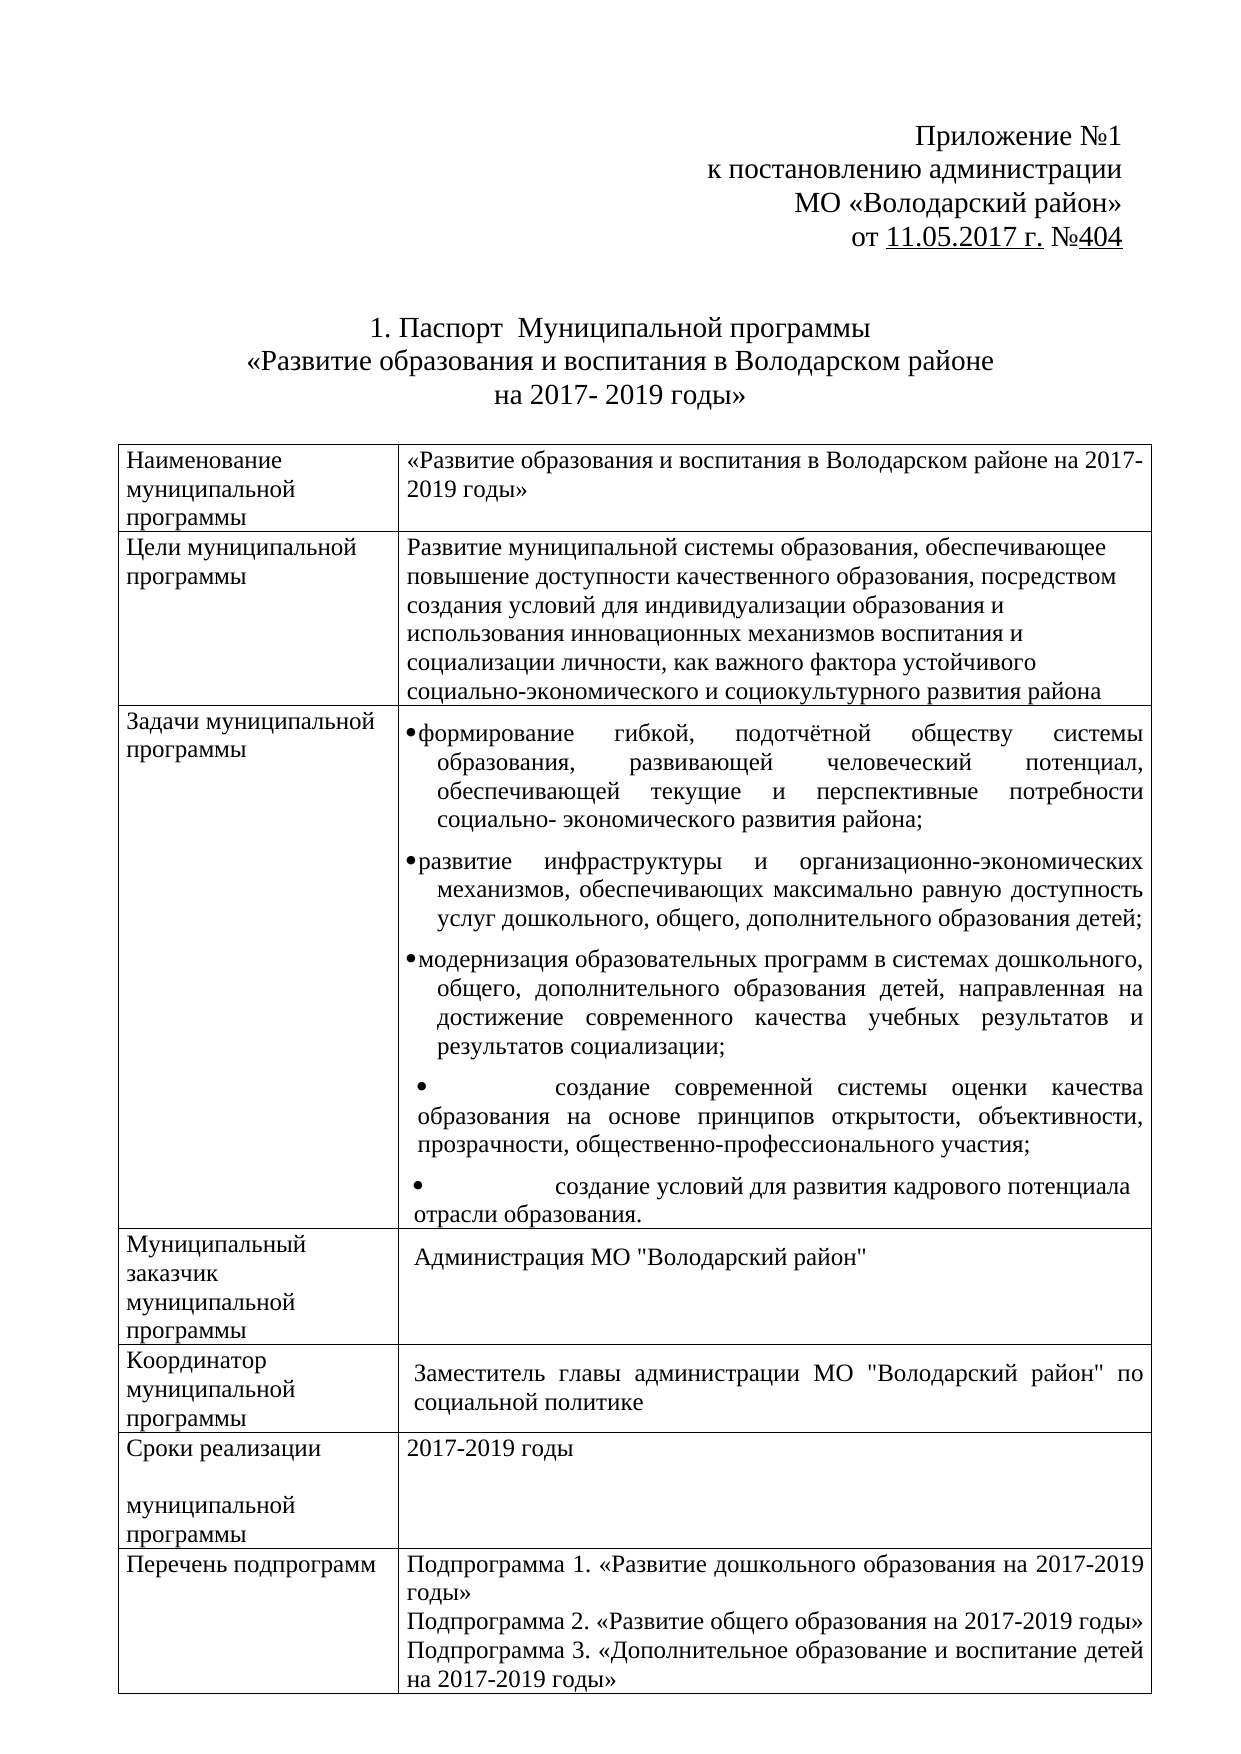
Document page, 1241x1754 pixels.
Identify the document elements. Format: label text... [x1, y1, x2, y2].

table_cell Сроки реализации муниципальной программы [119, 1433, 398, 1548]
table_cell Заместитель главы администрации МО "Володарский район" по социальной политике [399, 1345, 1151, 1432]
text к постановлению администрации [118, 152, 1122, 185]
text на 2017- 2019 годы» [118, 377, 1122, 410]
table_header Наименование муниципальной программы [119, 445, 398, 531]
table_cell Задачи муниципальной программы [119, 706, 398, 1228]
table_cell Муниципальный заказчик муниципальной программы [119, 1229, 398, 1344]
table_cell формирование гибкой, подотчётной обществу системы образования, развивающей человеческий потенциал, обеспечивающей текущие и перспективные потребности социально- экономического развития района; развитие инфраструктуры и организационно-экономических механизмов, обеспечивающих максимально равную доступность услуг дошкольного, общего, дополнительного образования детей; модернизация образовательных программ в системах дошкольного, общего, дополнительного образования детей, направленная на достижение современного качества учебных результатов и результатов социализации; создание современной системы оценки качества образования на основе принципов открытости, объективности, прозрачности, общественно-профессионального участия; создание условий для развития кадрового потенциала отрасли образования. [399, 706, 1151, 1228]
table_cell Администрация МО "Володарский район" [399, 1229, 1151, 1344]
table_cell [399, 1549, 1151, 1692]
text Приложение №1 [118, 118, 1122, 152]
text МО «Володарский район» [118, 185, 1122, 219]
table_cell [119, 1549, 398, 1692]
table_cell Развитие муниципальной системы образования, обеспечивающее повышение доступности качественного образования, посредством создания условий для индивидуализации образования и использования инновационных механизмов воспитания и социализации личности, как важного фактора устойчивого социально-экономического и социокультурного развития района [399, 532, 1151, 705]
text 1. Паспорт Муниципальной программы [118, 310, 1122, 343]
table_cell Координатор муниципальной программы [119, 1345, 398, 1432]
table_cell 2017-2019 годы [399, 1433, 1151, 1548]
table_header «Развитие образования и воспитания в Володарском районе на 2017-2019 годы» [399, 445, 1151, 531]
text от 11.05.2017 г. №404 [118, 219, 1122, 252]
text «Развитие образования и воспитания в Володарском районе [118, 343, 1122, 377]
table_cell Цели муниципальной программы [119, 532, 398, 705]
